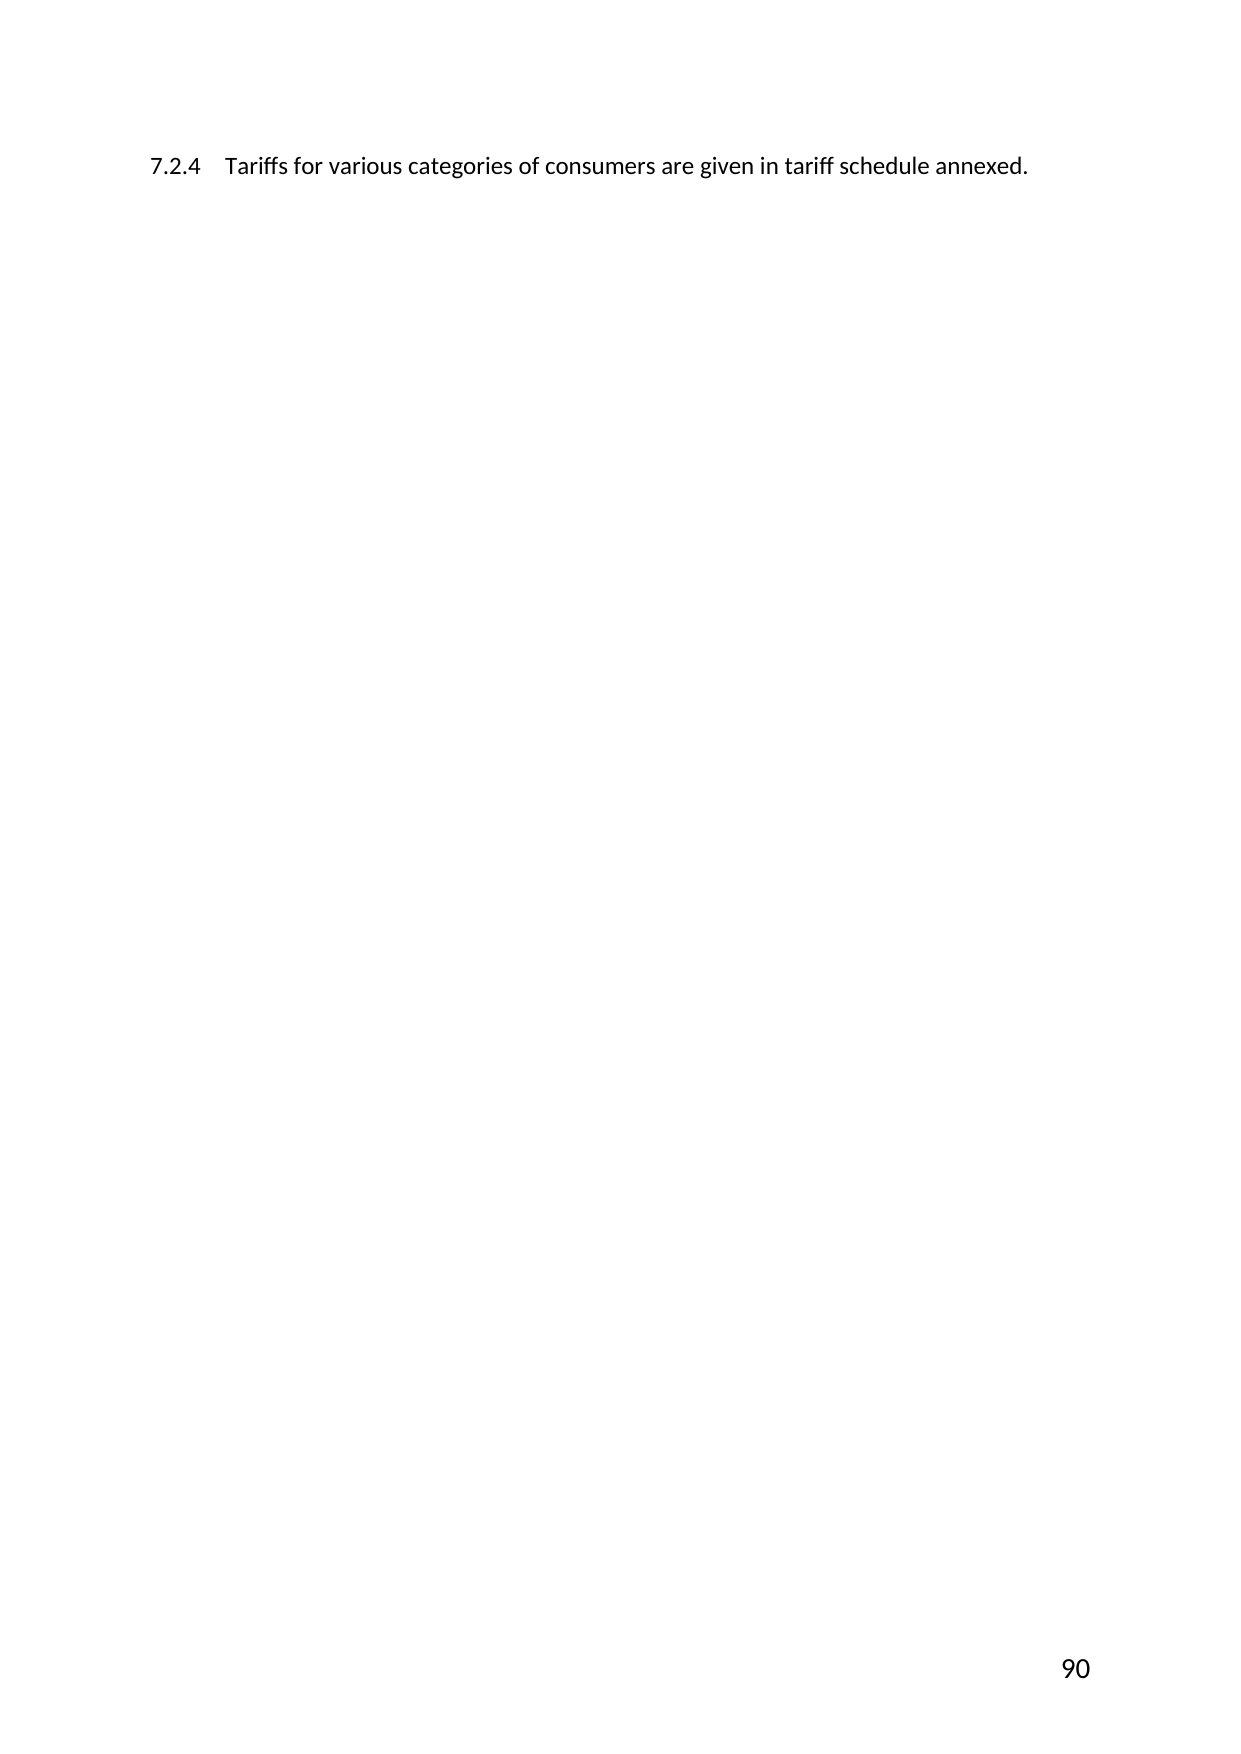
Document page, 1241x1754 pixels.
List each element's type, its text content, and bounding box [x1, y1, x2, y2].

list Tariffs for various categories of consumers are given in tariff schedule annexed. [150, 150, 1090, 181]
